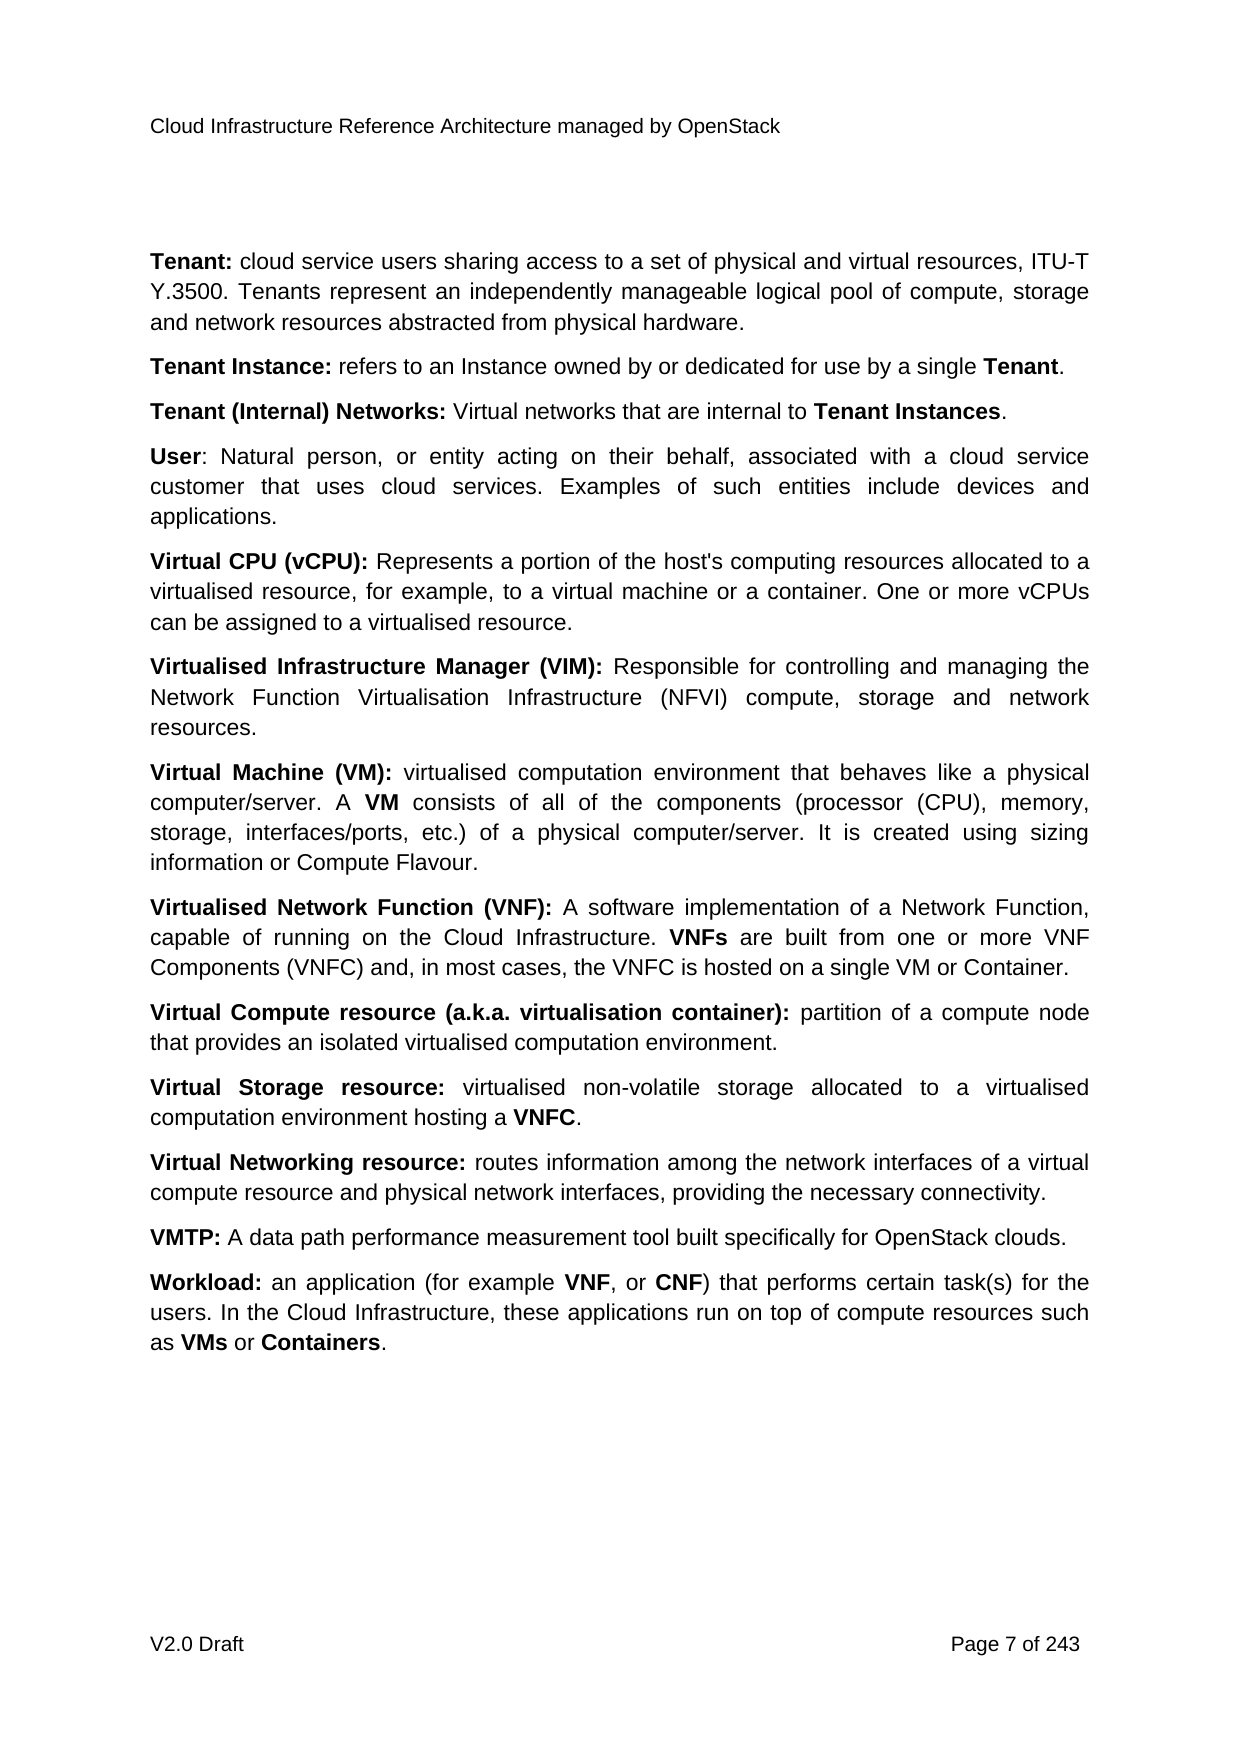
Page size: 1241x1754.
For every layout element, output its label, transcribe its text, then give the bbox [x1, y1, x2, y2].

text Virtual Machine (VM): virtualised computation environment that behaves like a physical computer/server. A VM consists of all of the components (processor (CPU), memory, storage, interfaces/ports, etc.) of a physical computer/server. It is created using sizing information or Compute Flavour. [150, 758, 1090, 875]
text Virtualised Infrastructure Manager (VIM): Responsible for controlling and managing the Network Function Virtualisation Infrastructure (NFVI) compute, storage and network resources. [150, 653, 1090, 740]
text Virtual Storage resource: virtualised non-volatile storage allocated to a virtualised computation environment hosting a VNFC. [150, 1074, 1090, 1131]
text VMTP: A data path performance measurement tool built specifically for OpenStack clouds. [150, 1224, 1090, 1250]
text Workload: an application (for example VNF, or CNF) that performs certain task(s) for the users. In the Cloud Infrastructure, these applications run on top of compute resources such as VMs or Containers. [150, 1269, 1090, 1356]
text Tenant Instance: refers to an Instance owned by or dedicated for use by a single Tenant. [150, 353, 1090, 379]
text Virtual Networking resource: routes information among the network interfaces of a virtual compute resource and physical network interfaces, providing the necessary connectivity. [150, 1149, 1090, 1206]
text Tenant (Internal) Networks: Virtual networks that are internal to Tenant Instances. [150, 398, 1090, 424]
text User: Natural person, or entity acting on their behalf, associated with a cloud service customer that uses cloud services. Examples of such entities include devices and applications. [150, 443, 1090, 529]
text Virtual Compute resource (a.k.a. virtualisation container): partition of a compute node that provides an isolated virtualised computation environment. [150, 999, 1090, 1056]
text Virtual CPU (vCPU): Represents a portion of the host's computing resources allocated to a virtualised resource, for example, to a virtual machine or a container. One or more vCPUs can be assigned to a virtualised resource. [150, 548, 1090, 635]
text Tenant: cloud service users sharing access to a set of physical and virtual resources, ITU-T Y.3500. Tenants represent an independently manageable logical pool of compute, storage and network resources abstracted from physical hardware. [150, 248, 1090, 335]
text Virtualised Network Function (VNF): A software implementation of a Network Function, capable of running on the Cloud Infrastructure. VNFs are built from one or more VNF Components (VNFC) and, in most cases, the VNFC is hosted on a single VM or Container. [150, 894, 1090, 981]
